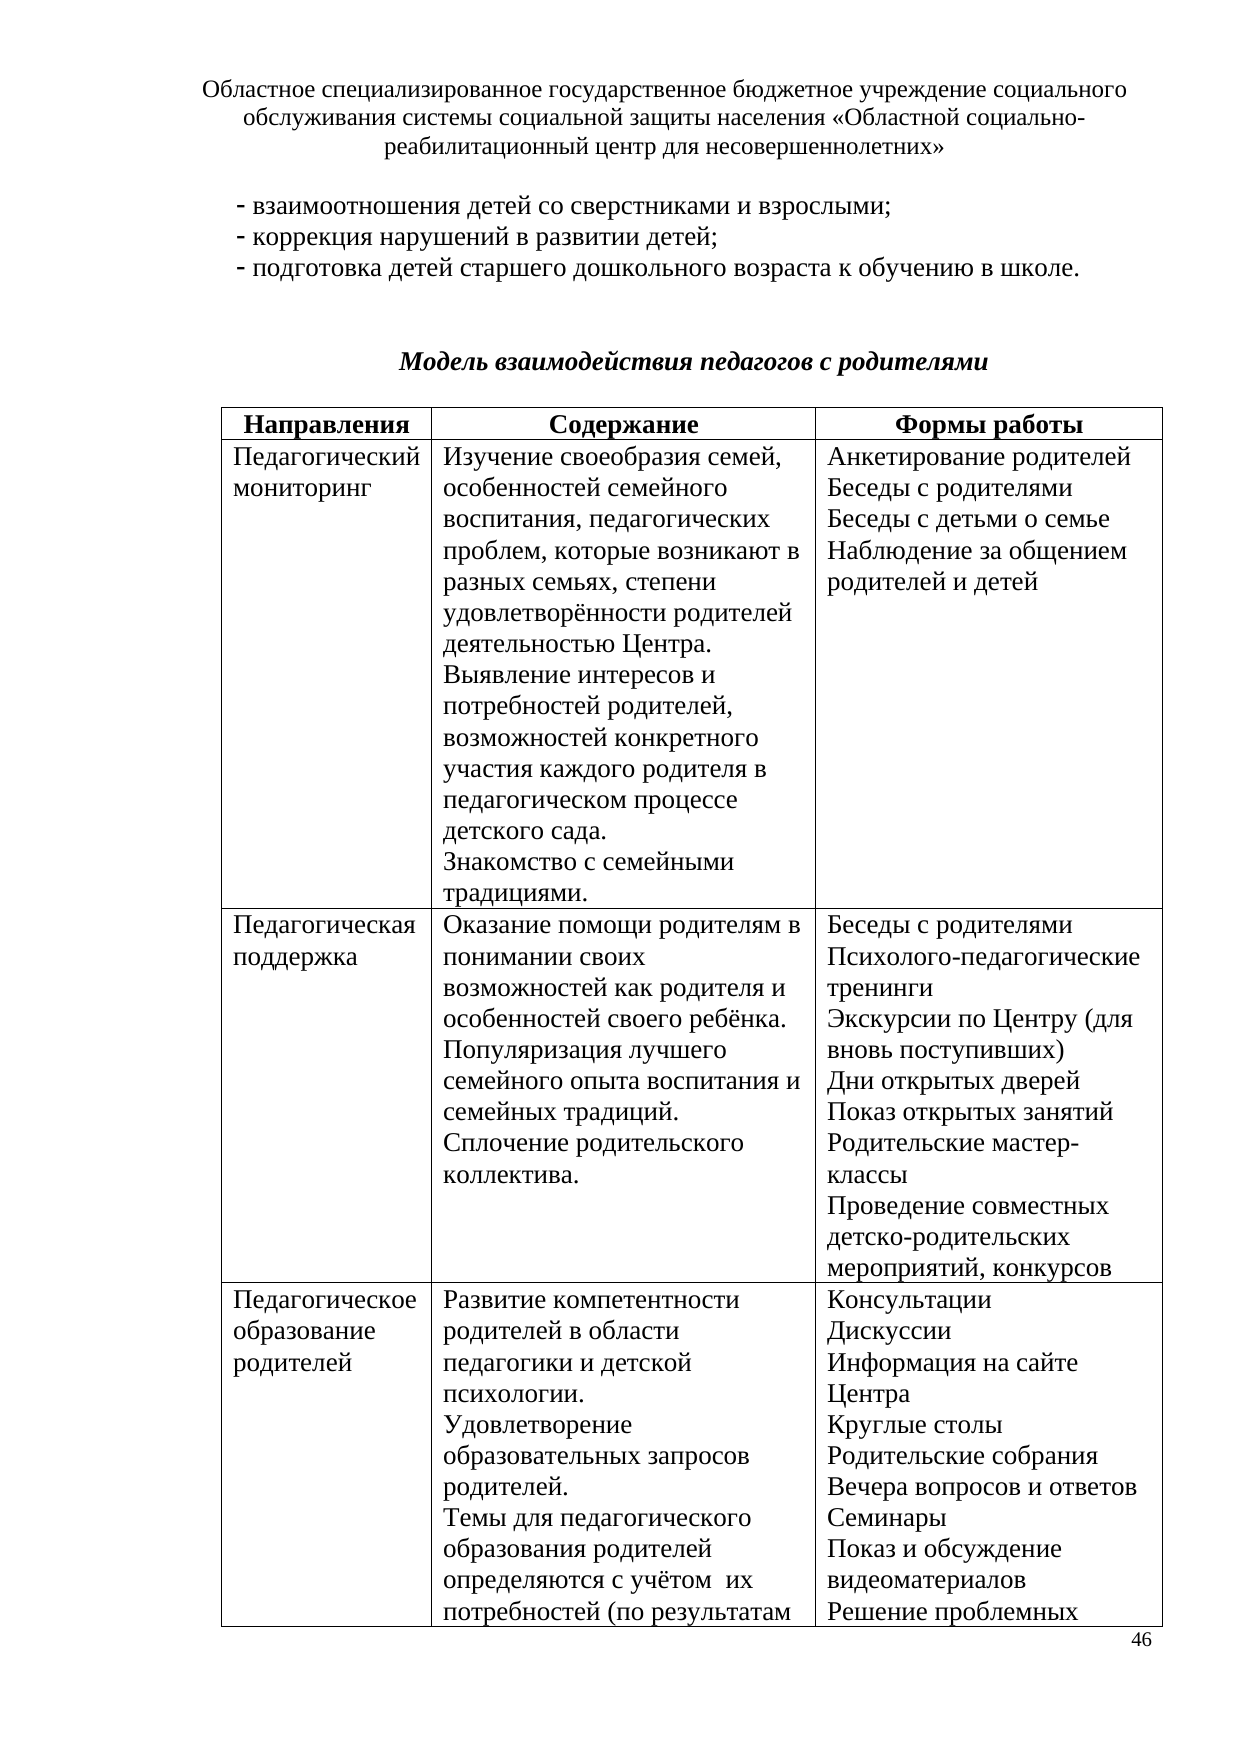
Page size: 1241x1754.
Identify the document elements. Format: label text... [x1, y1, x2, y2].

table_cell Педагогический мониторинг [222, 440, 431, 907]
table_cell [222, 1283, 431, 1626]
table_header Направления [222, 408, 431, 439]
table_cell Анкетирование родителей Беседы с родителями Беседы с детьми о семье Наблюдение за общением родителей и детей [816, 440, 1162, 907]
table_cell Педагогическая поддержка [222, 909, 431, 1282]
table_header Содержание [432, 408, 815, 439]
list подготовка детей старшего дошкольного возраста к обучению в школе. [177, 251, 1152, 282]
list взаимоотношения детей со сверстниками и взрослыми; [177, 189, 1152, 220]
table_header Формы работы [816, 408, 1162, 439]
table_cell Изучение своеобразия семей, особенностей семейного воспитания, педагогических проблем, которые возникают в разных семьях, степени удовлетворённости родителей деятельностью Центра. Выявление интересов и потребностей родителей, возможностей конкретного участия каждого родителя в педагогическом процессе детского сада. Знакомство с семейными традициями. [432, 440, 815, 907]
table_cell Беседы с родителями Психолого-педагогические тренинги Экскурсии по Центру (для вновь поступивших) Дни открытых дверей Показ открытых занятий Родительские мастер-классы Проведение совместных детско-родительских мероприятий, конкурсов [816, 909, 1162, 1282]
list коррекция нарушений в развитии детей; [177, 220, 1152, 251]
text Модель взаимодействия педагогов с родителями [177, 345, 1152, 376]
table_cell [432, 1283, 815, 1626]
table_cell Оказание помощи родителям в понимании своих возможностей как родителя и особенностей своего ребёнка. Популяризация лучшего семейного опыта воспитания и семейных традиций. Сплочение родительского коллектива. [432, 909, 815, 1282]
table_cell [816, 1283, 1162, 1626]
